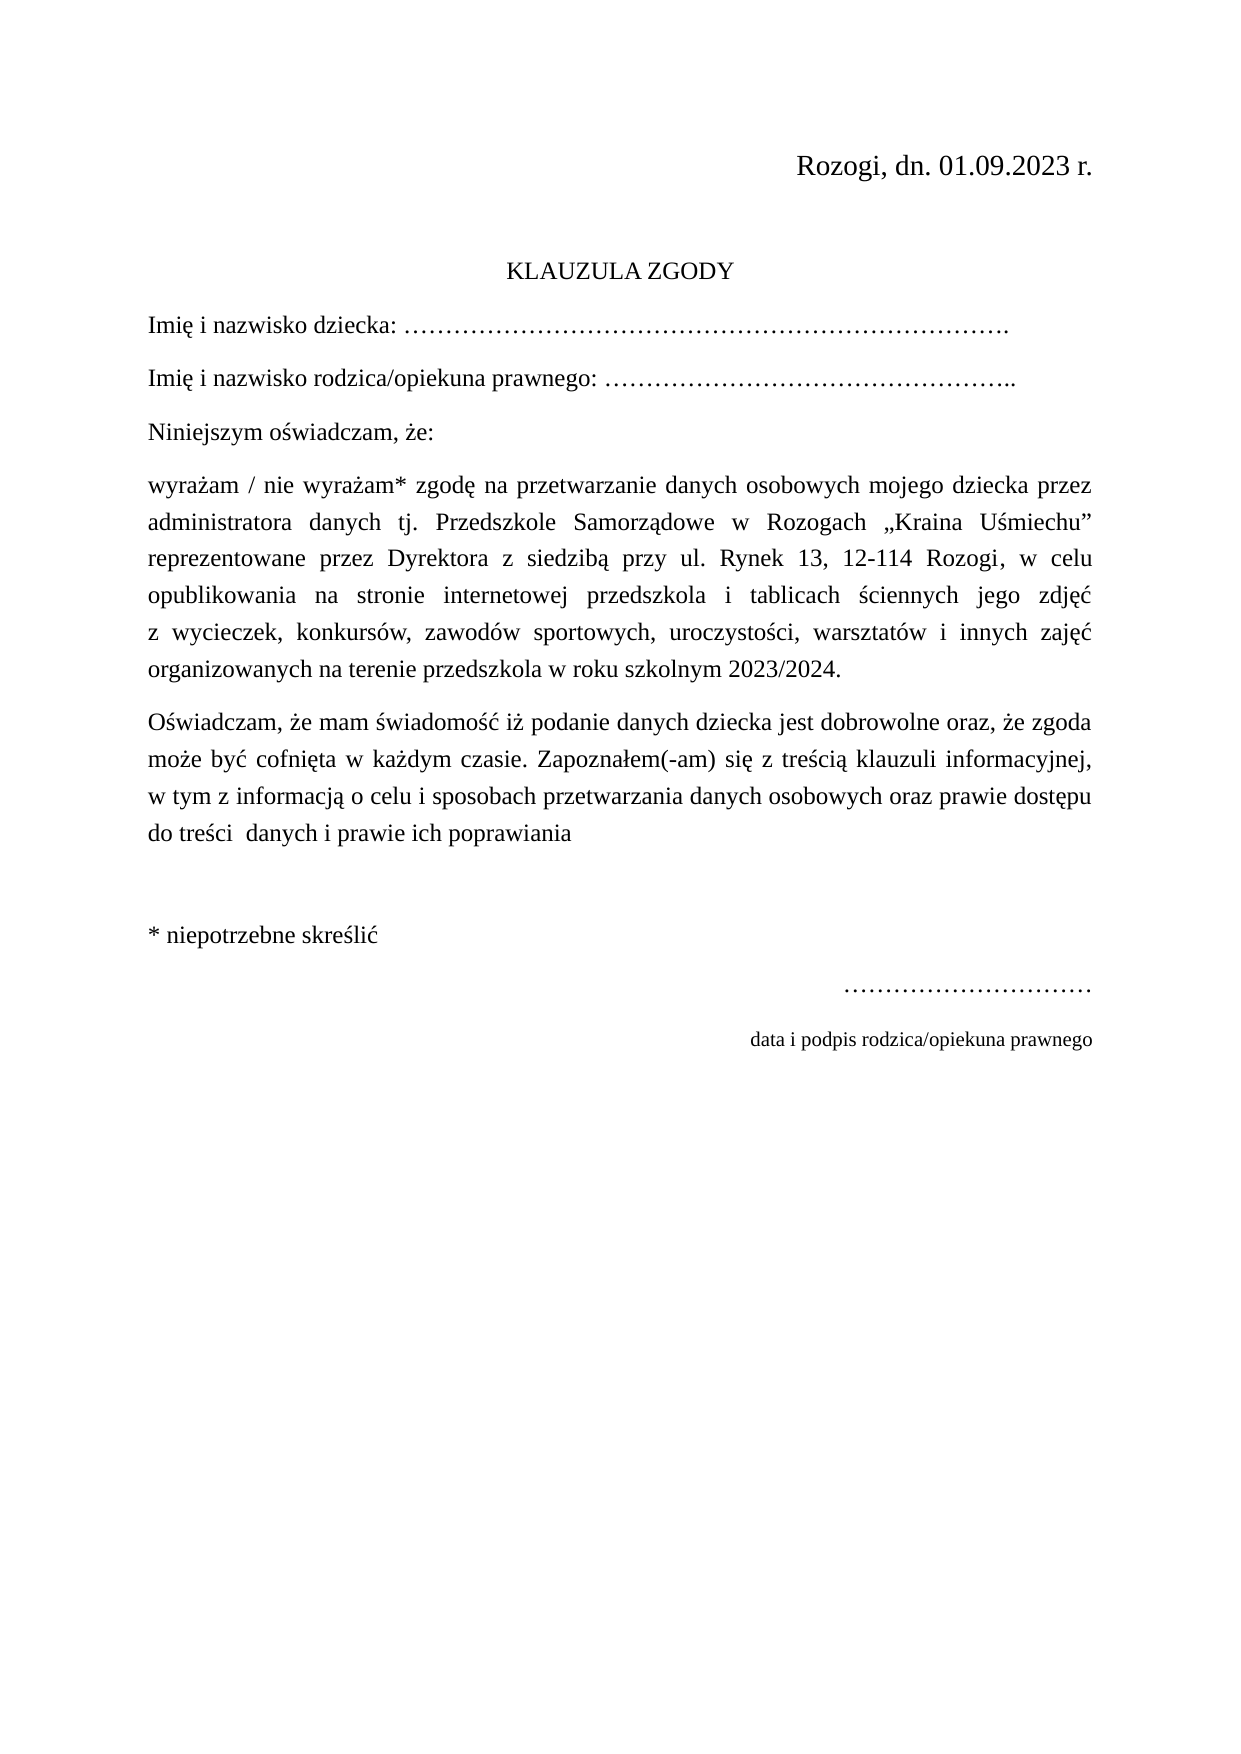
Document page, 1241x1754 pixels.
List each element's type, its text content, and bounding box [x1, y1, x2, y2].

text * niepotrzebne skreślić [148, 920, 1093, 949]
text data i podpis rodzica/opiekuna prawnego [148, 1023, 1093, 1051]
text wyrażam / nie wyrażam* zgodę na przetwarzanie danych osobowych mojego dziecka przez administratora danych tj. Przedszkole Samorządowe w Rozogach „Kraina Uśmiechu” reprezentowane przez Dyrektora z siedzibą przy ul. Rynek 13, 12-114 Rozogi, w celu opublikowania na stronie internetowej przedszkola i tablicach ściennych jego zdjęć z wycieczek, konkursów, zawodów sportowych, uroczystości, warsztatów i innych zajęć organizowanych na terenie przedszkola w roku szkolnym 2023/2024. [148, 470, 1093, 683]
text Oświadczam, że mam świadomość iż podanie danych dziecka jest dobrowolne oraz, że zgoda może być cofnięta w każdym czasie. Zapoznałem(-am) się z treścią klauzuli informacyjnej, w tym z informacją o celu i sposobach przetwarzania danych osobowych oraz prawie dostępu do treści danych i prawie ich poprawiania [148, 707, 1093, 846]
text Imię i nazwisko rodzica/opiekuna prawnego: ………………………………………….. [148, 363, 1093, 392]
text KLAUZULA ZGODY [148, 256, 1093, 285]
text Niniejszym oświadczam, że: [148, 417, 1093, 445]
text ………………………… [148, 969, 1093, 998]
text Rozogi, dn. 01.09.2023 r. [148, 148, 1093, 181]
text Imię i nazwisko dziecka: ………………………………………………………………. [148, 310, 1093, 338]
